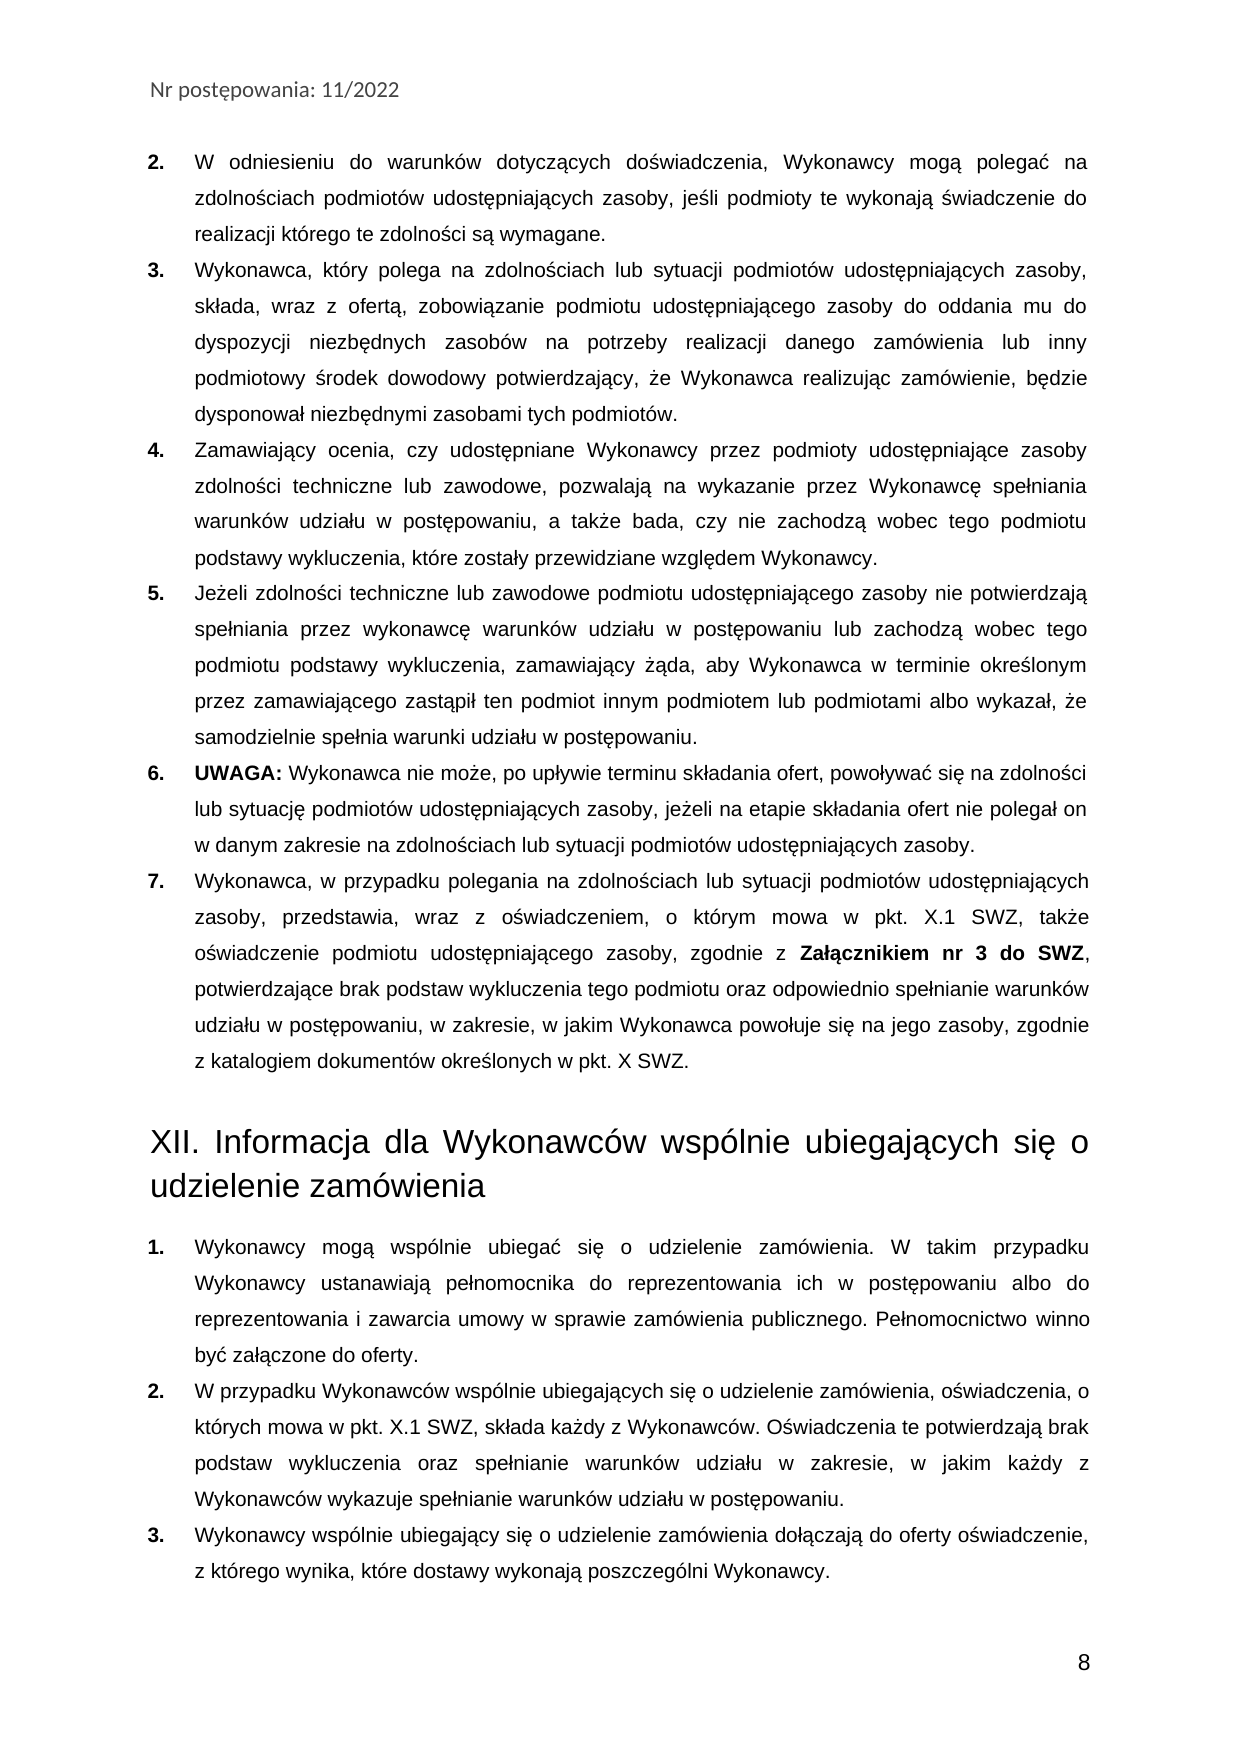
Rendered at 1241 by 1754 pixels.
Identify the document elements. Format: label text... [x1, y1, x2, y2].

list W odniesieniu do warunków dotyczących doświadczenia, Wykonawcy mogą polegać na zdolnościach podmiotów udostępniających zasoby, jeśli podmioty te wykonają świadczenie do realizacji którego te zdolności są wymagane. [147, 150, 1088, 246]
list Wykonawcy wspólnie ubiegający się o udzielenie zamówienia dołączają do oferty oświadczenie, z którego wynika, które dostawy wykonają poszczególni Wykonawcy. [147, 1523, 1090, 1583]
subtitle XII. Informacja dla Wykonawców wspólnie ubiegających się o udzielenie zamówienia [150, 1122, 1090, 1204]
list UWAGA: Wykonawca nie może, po upływie terminu składania ofert, powoływać się na zdolności lub sytuację podmiotów udostępniających zasoby, jeżeli na etapie składania ofert nie polegał on w danym zakresie na zdolnościach lub sytuacji podmiotów udostępniających zasoby. [147, 761, 1088, 857]
list Wykonawca, który polega na zdolnościach lub sytuacji podmiotów udostępniających zasoby, składa, wraz z ofertą, zobowiązanie podmiotu udostępniającego zasoby do oddania mu do dyspozycji niezbędnych zasobów na potrzeby realizacji danego zamówienia lub inny podmiotowy środek dowodowy potwierdzający, że Wykonawca realizując zamówienie, będzie dysponował niezbędnymi zasobami tych podmiotów. [147, 258, 1088, 426]
list Wykonawcy mogą wspólnie ubiegać się o udzielenie zamówienia. W takim przypadku Wykonawcy ustanawiają pełnomocnika do reprezentowania ich w postępowaniu albo do reprezentowania i zawarcia umowy w sprawie zamówienia publicznego. Pełnomocnictwo winno być załączone do oferty. [147, 1235, 1090, 1367]
list W przypadku Wykonawców wspólnie ubiegających się o udzielenie zamówienia, oświadczenia, o których mowa w pkt. X.1 SWZ, składa każdy z Wykonawców. Oświadczenia te potwierdzają brak podstaw wykluczenia oraz spełnianie warunków udziału w zakresie, w jakim każdy z Wykonawców wykazuje spełnianie warunków udziału w postępowaniu. [147, 1379, 1090, 1511]
list Wykonawca, w przypadku polegania na zdolnościach lub sytuacji podmiotów udostępniających zasoby, przedstawia, wraz z oświadczeniem, o którym mowa w pkt. X.1 SWZ, także oświadczenie podmiotu udostępniającego zasoby, zgodnie z Załącznikiem nr 3 do SWZ, potwierdzające brak podstaw wykluczenia tego podmiotu oraz odpowiednio spełnianie warunków udziału w postępowaniu, w zakresie, w jakim Wykonawca powołuje się na jego zasoby, zgodnie z katalogiem dokumentów określonych w pkt. X SWZ. [147, 869, 1090, 1072]
list Jeżeli zdolności techniczne lub zawodowe podmiotu udostępniającego zasoby nie potwierdzają spełniania przez wykonawcę warunków udziału w postępowaniu lub zachodzą wobec tego podmiotu podstawy wykluczenia, zamawiający żąda, aby Wykonawca w terminie określonym przez zamawiającego zastąpił ten podmiot innym podmiotem lub podmiotami albo wykazał, że samodzielnie spełnia warunki udziału w postępowaniu. [147, 581, 1088, 749]
list Zamawiający ocenia, czy udostępniane Wykonawcy przez podmioty udostępniające zasoby zdolności techniczne lub zawodowe, pozwalają na wykazanie przez Wykonawcę spełniania warunków udziału w postępowaniu, a także bada, czy nie zachodzą wobec tego podmiotu podstawy wykluczenia, które zostały przewidziane względem Wykonawcy. [147, 437, 1088, 569]
